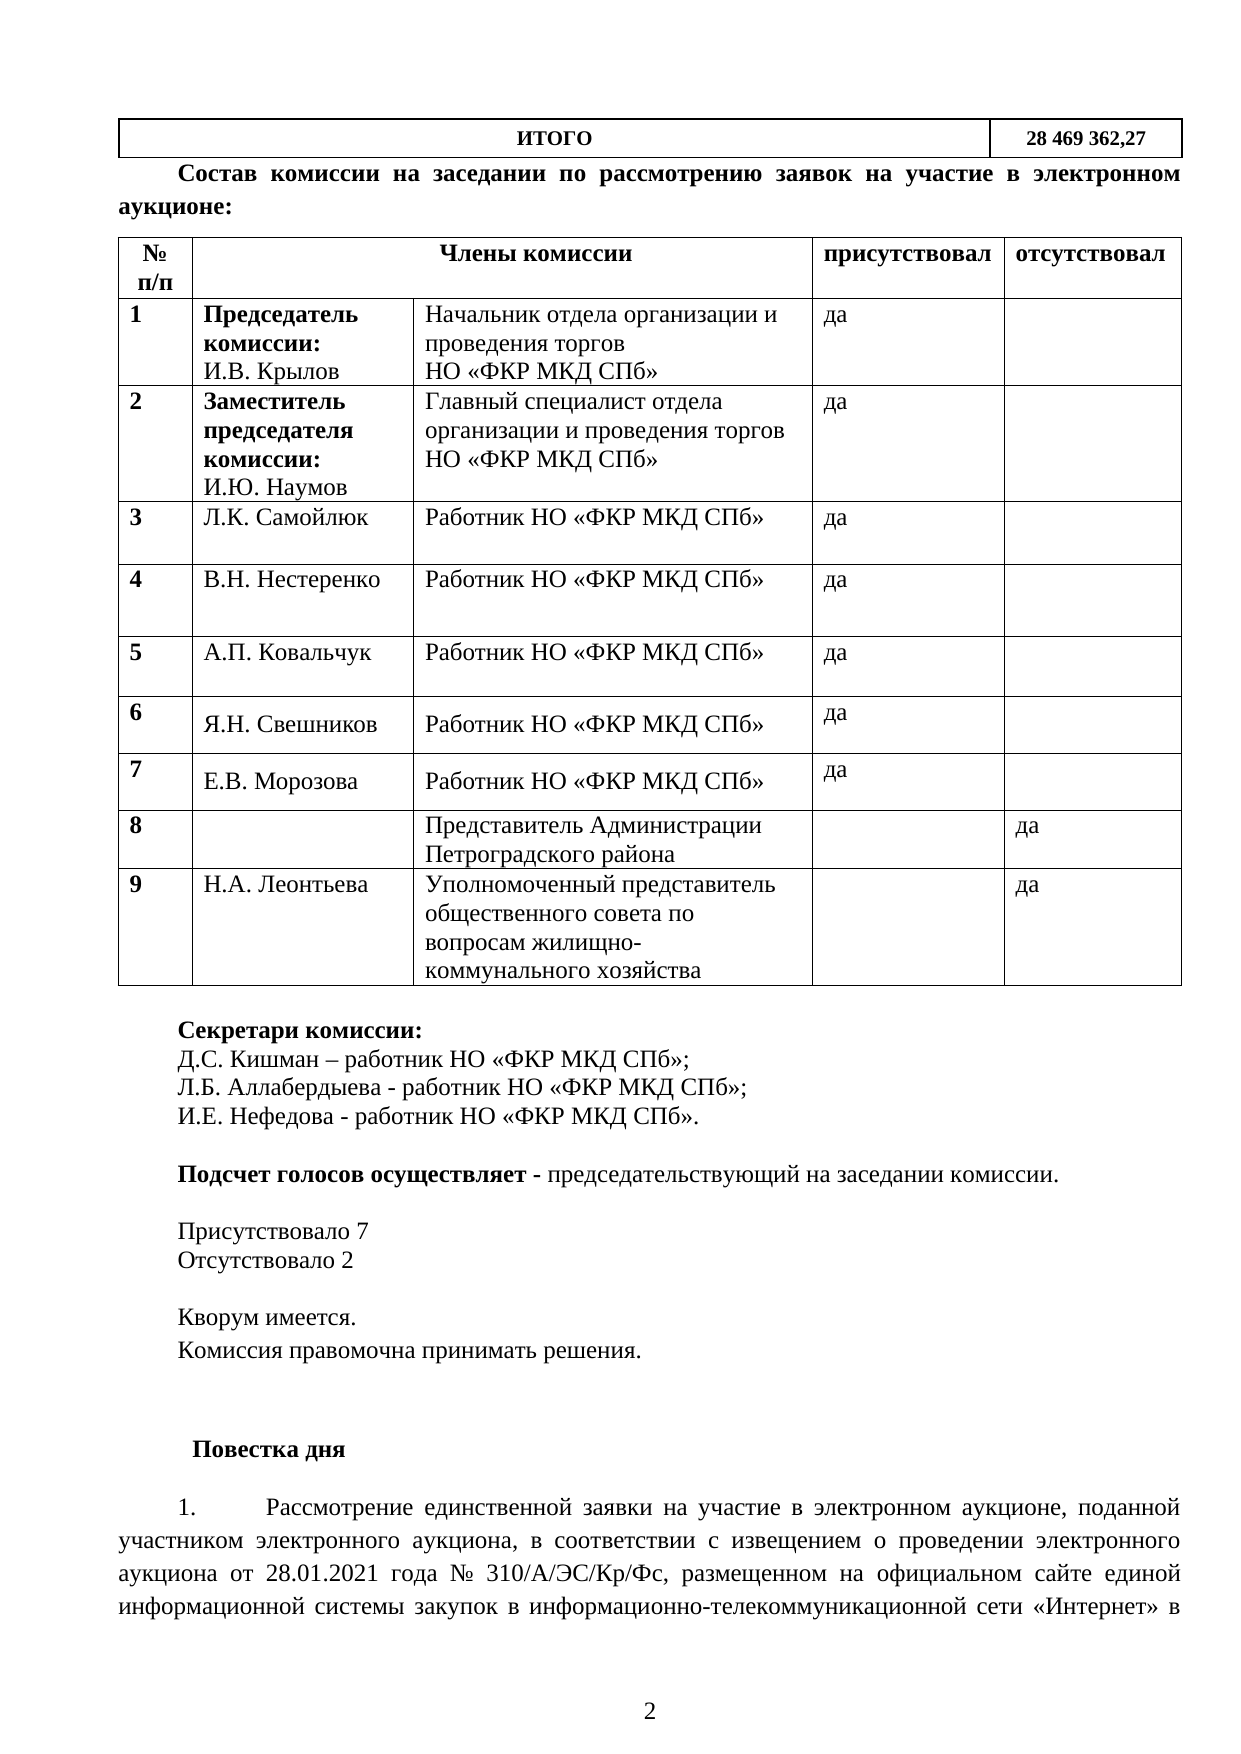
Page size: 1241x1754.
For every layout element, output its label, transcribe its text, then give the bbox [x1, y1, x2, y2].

table_cell 9 [119, 869, 192, 985]
table_cell Е.В. Морозова [193, 754, 413, 809]
table_cell [1005, 386, 1181, 501]
table_cell да [813, 502, 1004, 563]
table_cell Уполномоченный представитель общественного совета по вопросам жилищно-коммунального хозяйства [414, 869, 812, 985]
table_cell Председатель комиссии: И.В. Крылов [193, 299, 413, 385]
table_cell [1005, 697, 1181, 753]
table_cell 4 [119, 565, 192, 636]
table_cell да [1005, 869, 1181, 985]
table_cell 7 [119, 754, 192, 809]
table_cell да [813, 386, 1004, 501]
table_cell Л.К. Самойлюк [193, 502, 413, 563]
text Подсчет голосов осуществляет - председательствующий на заседании комиссии. [118, 1159, 1181, 1187]
text Л.Б. Аллабердыева - работник НО «ФКР МКД СПб»; [118, 1072, 1181, 1101]
table_header № п/п [119, 238, 192, 298]
table_cell Работник НО «ФКР МКД СПб» [414, 502, 812, 563]
table_cell Начальник отдела организации и проведения торгов НО «ФКР МКД СПб» [414, 299, 812, 385]
table_cell [1005, 565, 1181, 636]
text Комиссия правомочна принимать решения. [118, 1335, 1181, 1364]
text Состав комиссии на заседании по рассмотрению заявок на участие в электронном аукционе: [118, 158, 1181, 220]
text Секретари комиссии: [118, 1015, 1181, 1044]
table_cell да [1005, 811, 1181, 868]
text И.Е. Нефедова - работник НО «ФКР МКД СПб». [118, 1101, 1181, 1130]
table_cell В.Н. Нестеренко [193, 565, 413, 636]
text Д.С. Кишман – работник НО «ФКР МКД СПб»; [118, 1044, 1181, 1072]
text Кворум имеется. [118, 1302, 1181, 1331]
table_cell да [813, 565, 1004, 636]
table_cell Работник НО «ФКР МКД СПб» [414, 565, 812, 636]
table_cell 6 [119, 697, 192, 753]
table_cell [193, 811, 413, 868]
table_cell Главный специалист отдела организации и проведения торгов НО «ФКР МКД СПб» [414, 386, 812, 501]
table_cell 3 [119, 502, 192, 563]
table_cell [1005, 637, 1181, 696]
text Повестка дня [192, 1434, 1181, 1463]
table_cell [1005, 754, 1181, 809]
table_cell 8 [119, 811, 192, 868]
table_cell да [813, 637, 1004, 696]
table_cell Я.Н. Свешников [193, 697, 413, 753]
table_cell Работник НО «ФКР МКД СПб» [414, 697, 812, 753]
table_cell Работник НО «ФКР МКД СПб» [414, 754, 812, 809]
table_header присутствовал [813, 238, 1004, 298]
table_cell да [813, 697, 1004, 753]
table_cell Представитель Администрации Петроградского района [414, 811, 812, 868]
table_cell 2 [119, 386, 192, 501]
table_cell ИТОГО [120, 120, 989, 157]
table_cell 28 469 362,27 [991, 120, 1181, 157]
table_cell [1005, 502, 1181, 563]
table_header отсутствовал [1005, 238, 1181, 298]
table_cell Н.А. Леонтьева [193, 869, 413, 985]
table_cell Заместитель председателя комиссии: И.Ю. Наумов [193, 386, 413, 501]
table_cell А.П. Ковальчук [193, 637, 413, 696]
table_cell [813, 811, 1004, 868]
text Отсутствовало 2 [118, 1245, 1181, 1274]
text Присутствовало 7 [118, 1216, 1181, 1245]
table_cell [813, 869, 1004, 985]
table_header Члены комиссии [193, 238, 812, 298]
table_cell [1005, 299, 1181, 385]
table_cell 1 [119, 299, 192, 385]
table_cell 5 [119, 637, 192, 696]
table_cell да [813, 299, 1004, 385]
table_cell да [813, 754, 1004, 809]
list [118, 1492, 1181, 1620]
table_cell Работник НО «ФКР МКД СПб» [414, 637, 812, 696]
